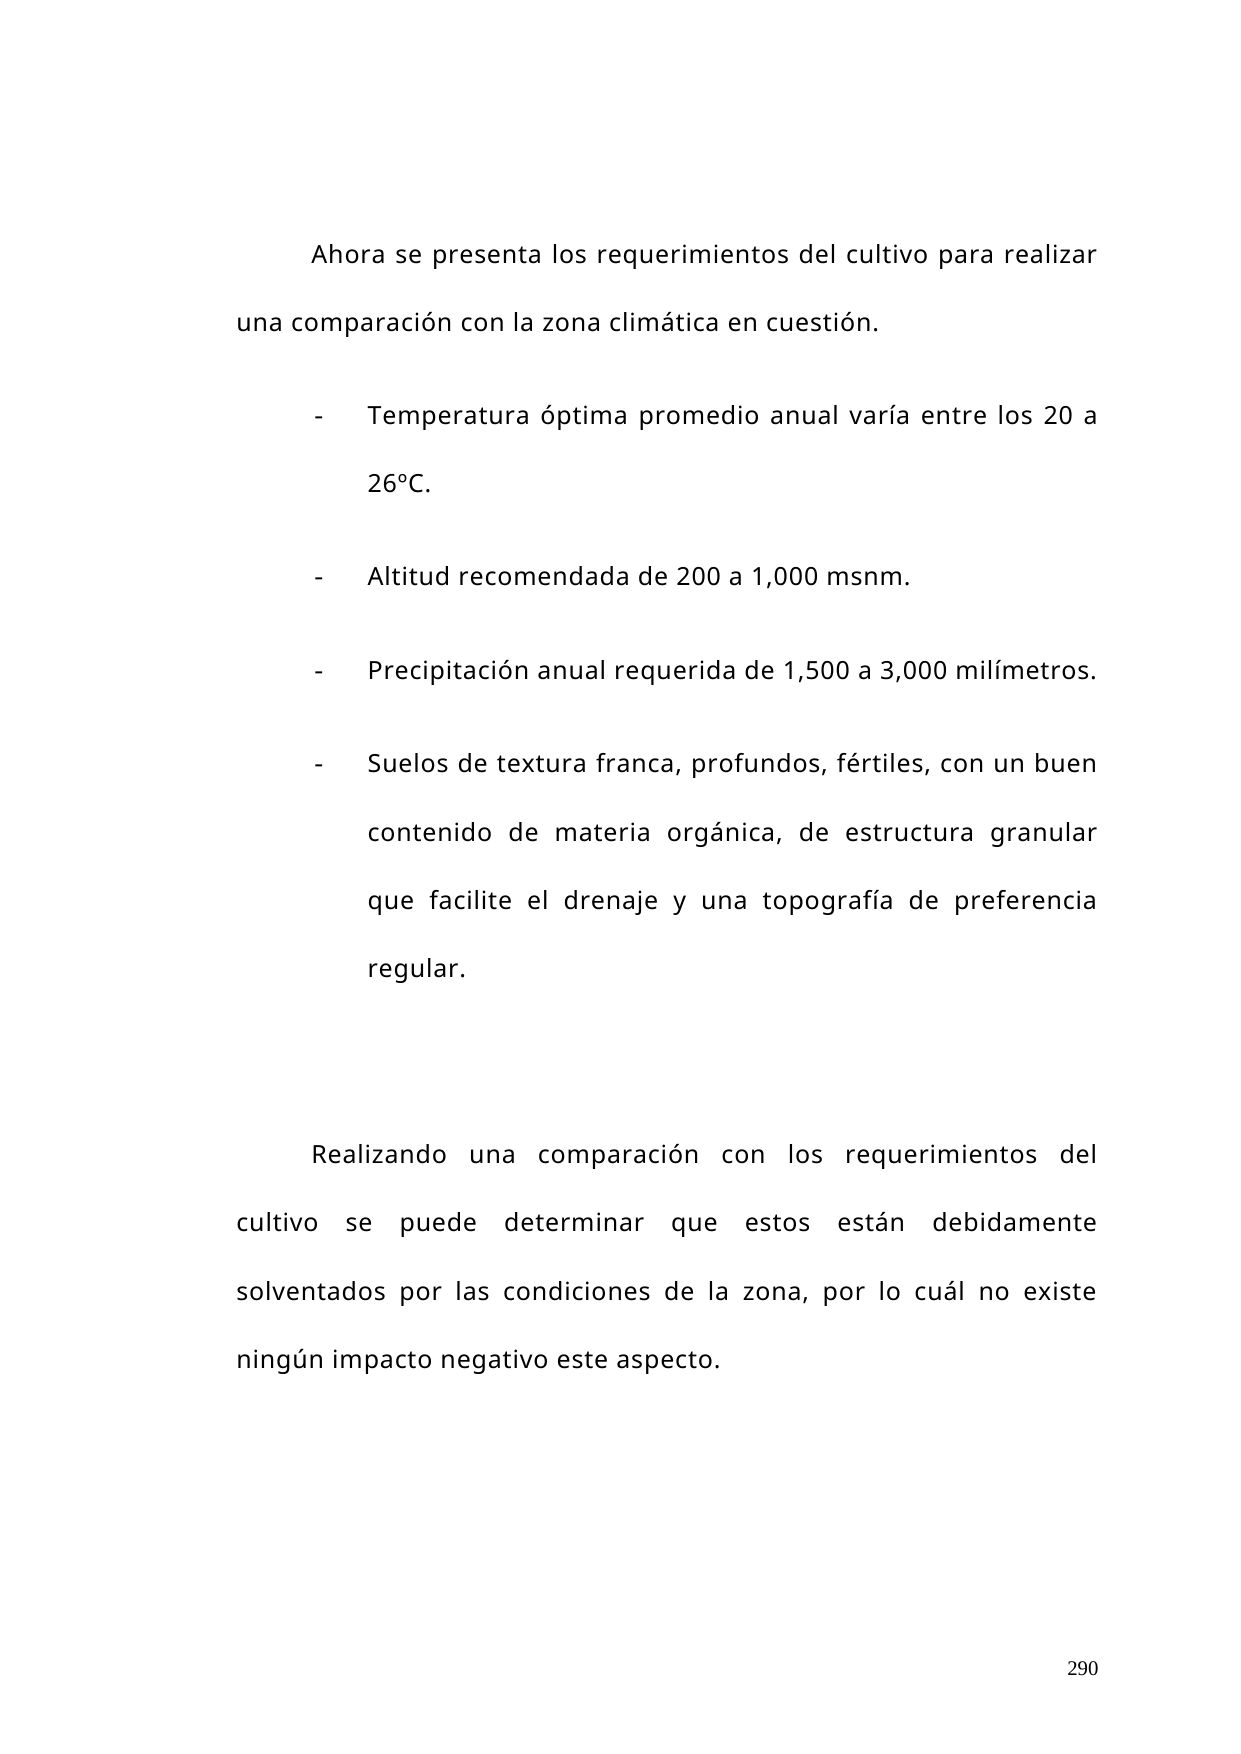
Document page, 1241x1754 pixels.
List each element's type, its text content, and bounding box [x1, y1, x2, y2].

list Altitud recomendada de 1,000 msnm. [311, 559, 1098, 593]
list Temperatura óptima promedio anual varía entre los . [311, 397, 1098, 500]
list Suelos de textura franca, profundos, fértiles, con un buen contenido de materia orgánica, de estructura granular que facilite el drenaje y una topografía de preferencia regular. [311, 746, 1098, 985]
text Realizando una comparación con los requerimientos del cultivo se puede determinar que estos están debidamente solventados por las condiciones de la zona, por lo cuál no existe ningún impacto negativo este aspecto. [236, 1137, 1098, 1375]
list Precipitación anual requerida de . [311, 652, 1098, 687]
text Ahora se presenta los requerimientos del cultivo para realizar una comparación con la zona climática en cuestión. [236, 236, 1098, 338]
